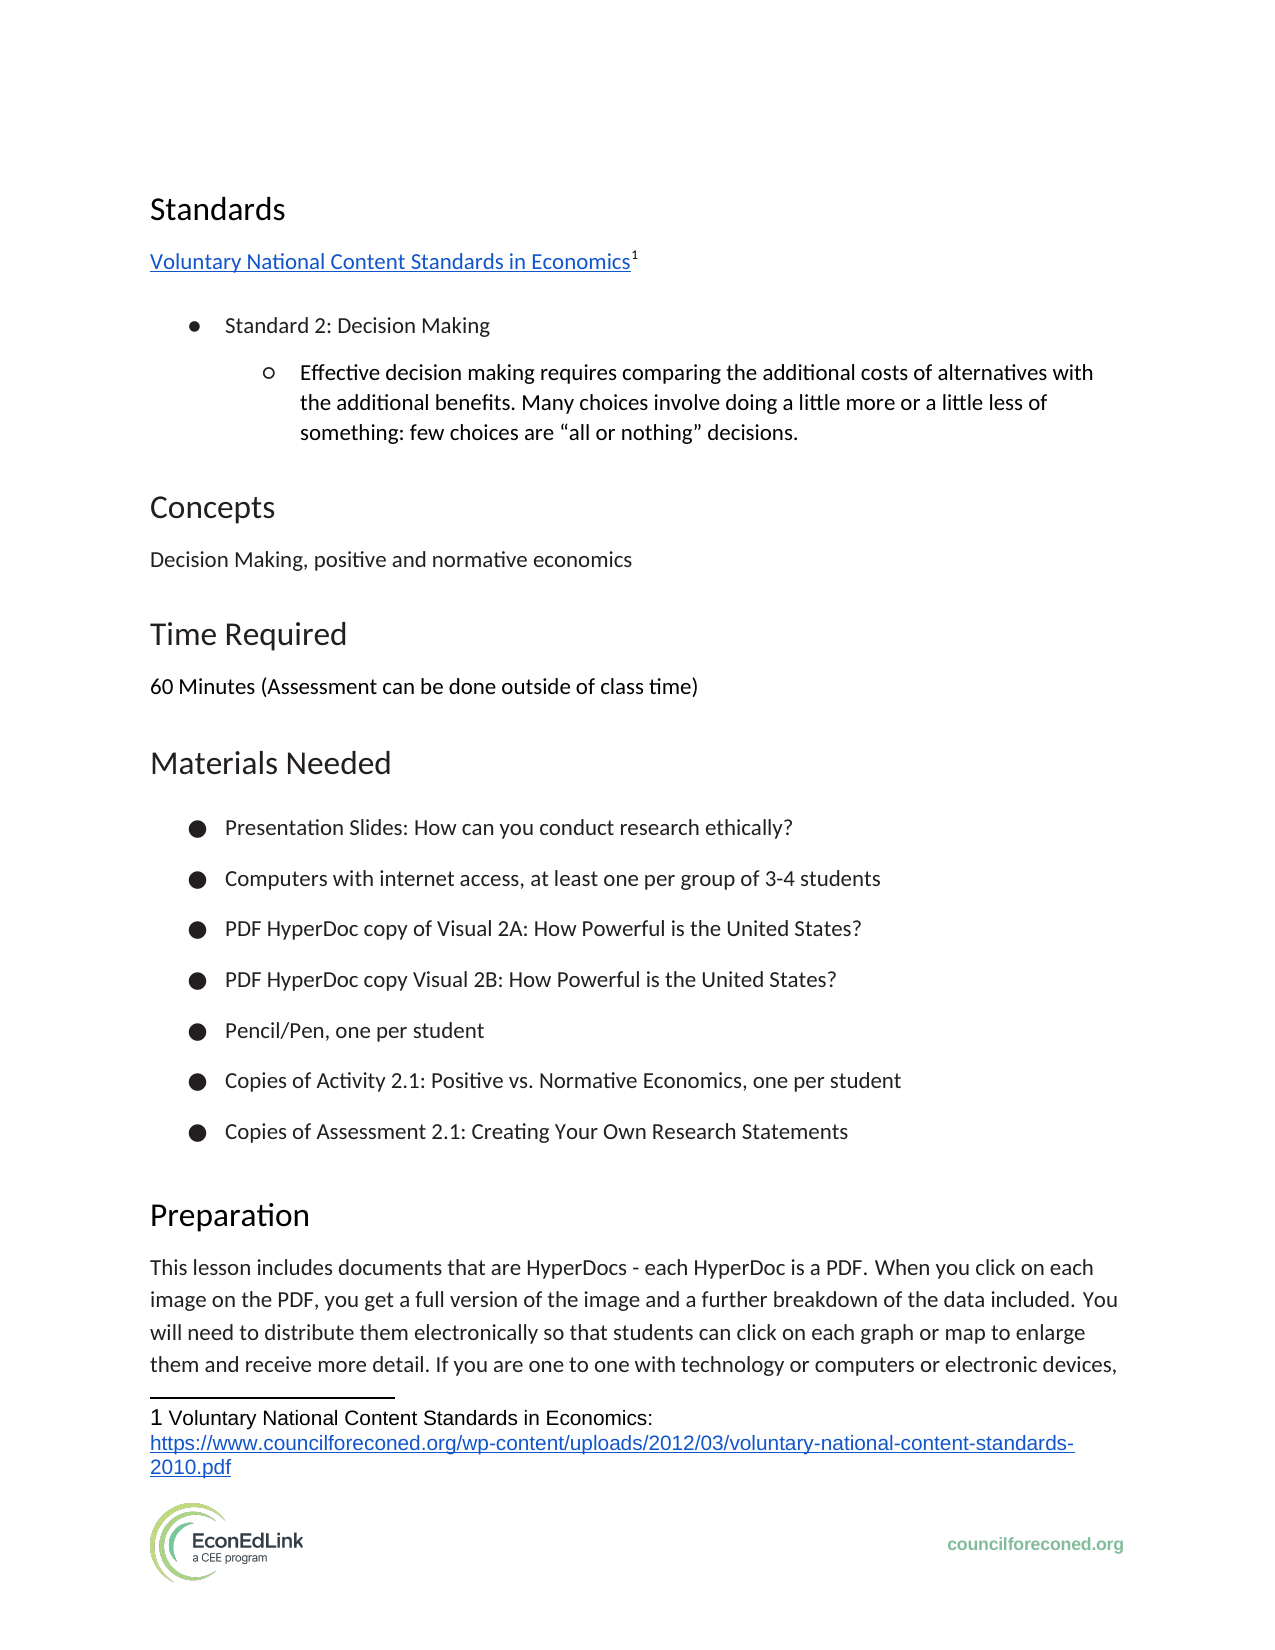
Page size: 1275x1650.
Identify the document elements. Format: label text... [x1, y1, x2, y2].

list PDF HyperDoc copy of Visual 2A: How Powerful is the United States? [187, 903, 1125, 950]
subtitle Materials Needed [150, 742, 1125, 783]
list Effective decision making requires comparing the additional costs of alternatives with the additional benefits. Many choices involve doing a little more or a little less of something: few choices are “all or nothing” decisions. [262, 358, 1125, 446]
list Presentation Slides: How can you conduct research ethically? [187, 801, 1125, 848]
subtitle Preparation [150, 1194, 1125, 1235]
list Copies of Activity 2.1: Positive vs. Normative Economics, one per student [187, 1055, 1125, 1102]
list Copies of Assessment 2.1: Creating Your Own Research Statements [187, 1106, 1125, 1153]
subtitle Concepts [150, 486, 1125, 527]
subtitle Standards [150, 187, 1125, 228]
list PDF HyperDoc copy Visual 2B: How Powerful is the United States? [187, 953, 1125, 1001]
list Computers with internet access, at least one per group of 3-4 students [187, 852, 1125, 899]
text Decision Making, positive and normative economics [150, 545, 1125, 573]
subtitle Time Required [150, 613, 1125, 654]
list Pencil/Pen, one per student [187, 1004, 1125, 1051]
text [150, 1253, 1125, 1378]
text Voluntary National Content Standards in Economics [150, 247, 1125, 275]
text 60 Minutes (Assessment can be done outside of class time) [150, 672, 1125, 700]
list Standard 2: Decision Making [187, 311, 1125, 339]
